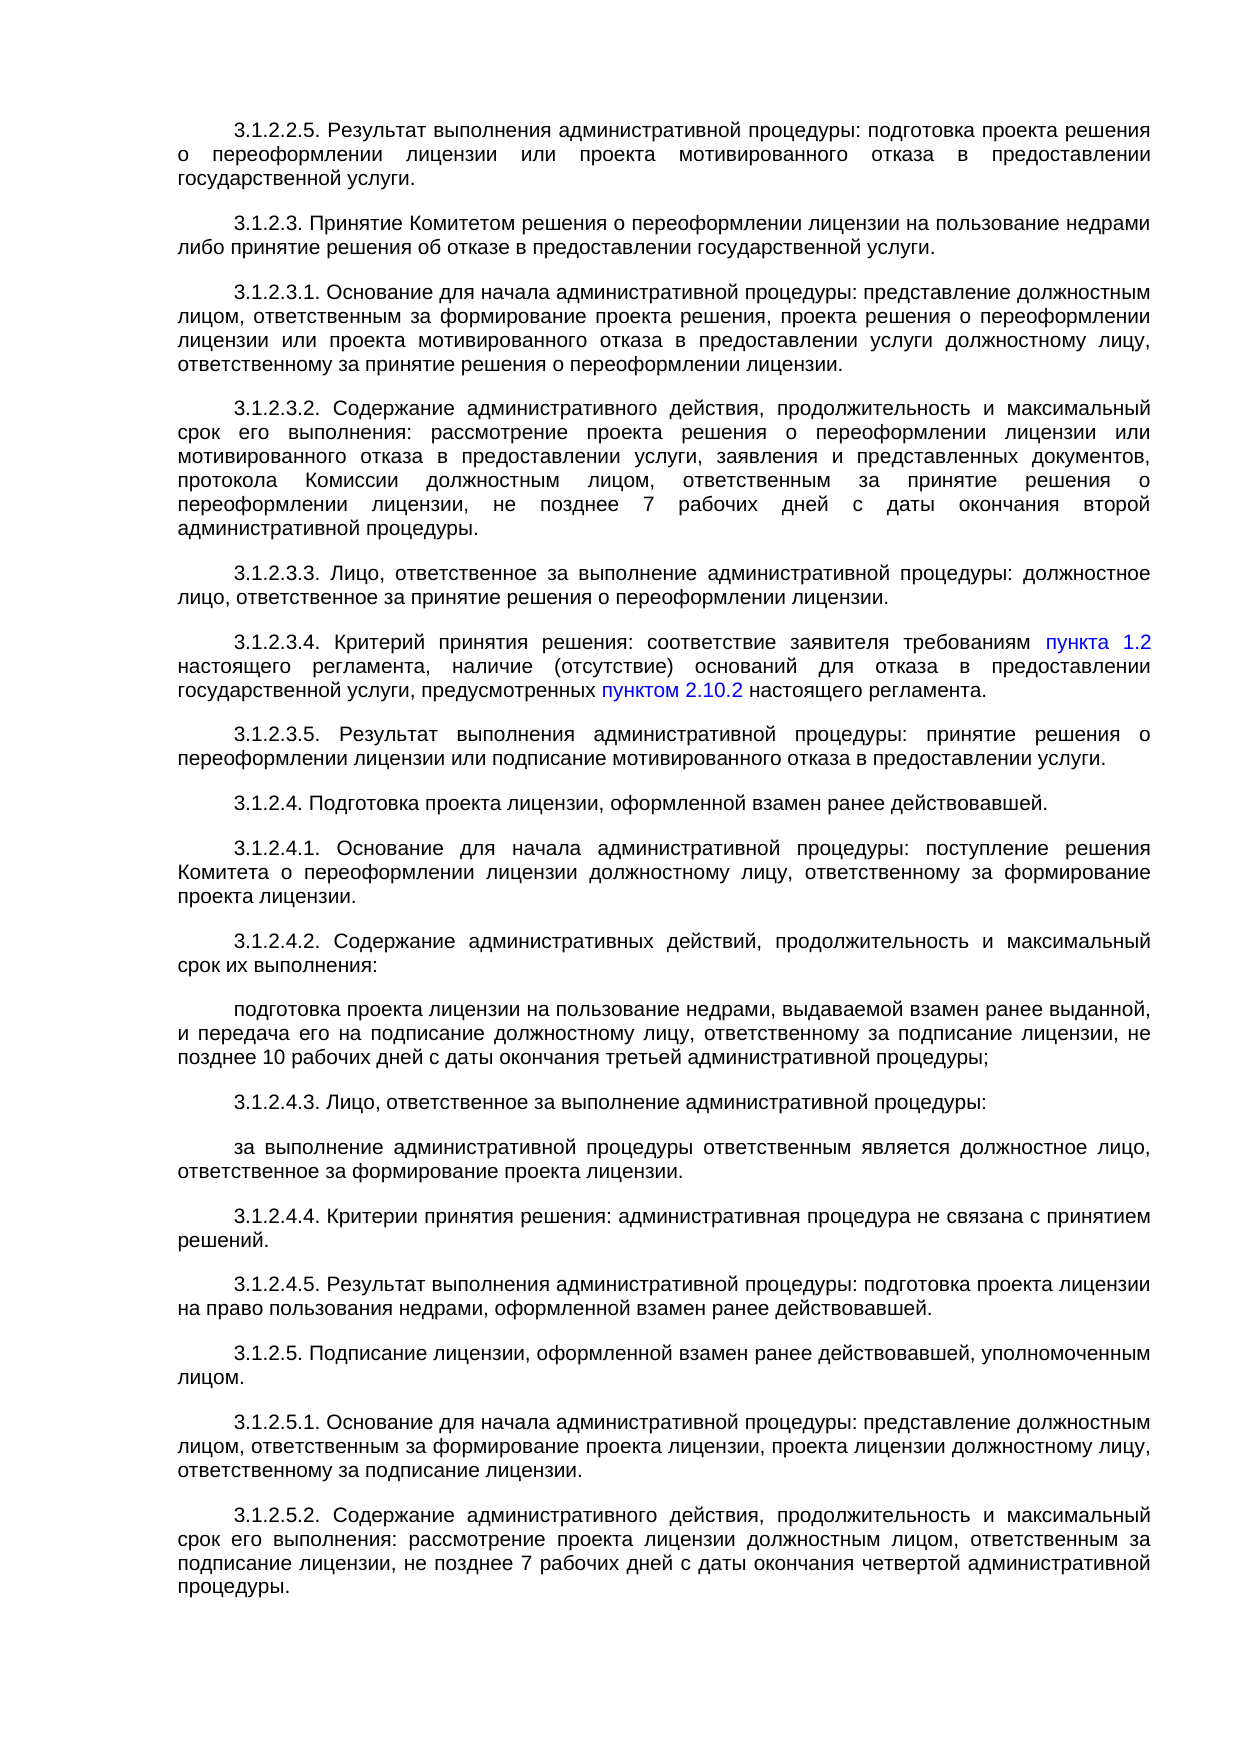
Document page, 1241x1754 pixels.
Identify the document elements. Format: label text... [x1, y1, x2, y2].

text 3.1.2.5.2. Содержание административного действия, продолжительность и максимальный срок его выполнения: рассмотрение проекта лицензии должностным лицом, ответственным за подписание лицензии, не позднее 7 рабочих дней с даты окончания четвертой административной процедуры. [177, 1502, 1152, 1598]
text 3.1.2.5. Подписание лицензии, оформленной взамен ранее действовавшей, уполномоченным лицом. [177, 1341, 1152, 1389]
text 3.1.2.4.4. Критерии принятия решения: административная процедура не связана с принятием решений. [177, 1203, 1152, 1251]
text 3.1.2.2.5. Результат выполнения административной процедуры: подготовка проекта решения о переоформлении лицензии или проекта мотивированного отказа в предоставлении государственной услуги. [177, 118, 1152, 190]
text 3.1.2.3.2. Содержание административного действия, продолжительность и максимальный срок его выполнения: рассмотрение проекта решения о переоформлении лицензии или мотивированного отказа в предоставлении услуги, заявления и представленных документов, протокола Комиссии должностным лицом, ответственным за принятие решения о переоформлении лицензии, не позднее 7 рабочих дней с даты окончания второй административной процедуры. [177, 396, 1152, 540]
text подготовка проекта лицензии на пользование недрами, выдаваемой взамен ранее выданной, и передача его на подписание должностному лицу, ответственному за подписание лицензии, не позднее 10 рабочих дней с даты окончания третьей административной процедуры; [177, 997, 1152, 1069]
text 3.1.2.3.5. Результат выполнения административной процедуры: принятие решения о переоформлении лицензии или подписание мотивированного отказа в предоставлении услуги. [177, 722, 1152, 770]
text 3.1.2.4.1. Основание для начала административной процедуры: поступление решения Комитета о переоформлении лицензии должностному лицу, ответственному за формирование проекта лицензии. [177, 836, 1152, 908]
text за выполнение административной процедуры ответственным является должностное лицо, ответственное за формирование проекта лицензии. [177, 1135, 1152, 1183]
text 3.1.2.5.1. Основание для начала административной процедуры: представление должностным лицом, ответственным за формирование проекта лицензии, проекта лицензии должностному лицу, ответственному за подписание лицензии. [177, 1410, 1152, 1482]
text 3.1.2.3.3. Лицо, ответственное за выполнение административной процедуры: должностное лицо, ответственное за принятие решения о переоформлении лицензии. [177, 561, 1152, 609]
text 3.1.2.3.4. Критерий принятия решения: соответствие заявителя требованиям пункта 1.2 настоящего регламента, наличие (отсутствие) оснований для отказа в предоставлении государственной услуги, предусмотренных пунктом 2.10.2 настоящего регламента. [177, 629, 1152, 701]
text 3.1.2.4.5. Результат выполнения административной процедуры: подготовка проекта лицензии на право пользования недрами, оформленной взамен ранее действовавшей. [177, 1272, 1152, 1320]
text 3.1.2.3.1. Основание для начала административной процедуры: представление должностным лицом, ответственным за формирование проекта решения, проекта решения о переоформлении лицензии или проекта мотивированного отказа в предоставлении услуги должностному лицу, ответственному за принятие решения о переоформлении лицензии. [177, 279, 1152, 375]
text 3.1.2.4.2. Содержание административных действий, продолжительность и максимальный срок их выполнения: [177, 928, 1152, 976]
text 3.1.2.4.3. Лицо, ответственное за выполнение административной процедуры: [177, 1090, 1152, 1114]
text 3.1.2.3. Принятие Комитетом решения о переоформлении лицензии на пользование недрами либо принятие решения об отказе в предоставлении государственной услуги. [177, 211, 1152, 259]
text 3.1.2.4. Подготовка проекта лицензии, оформленной взамен ранее действовавшей. [177, 791, 1152, 815]
